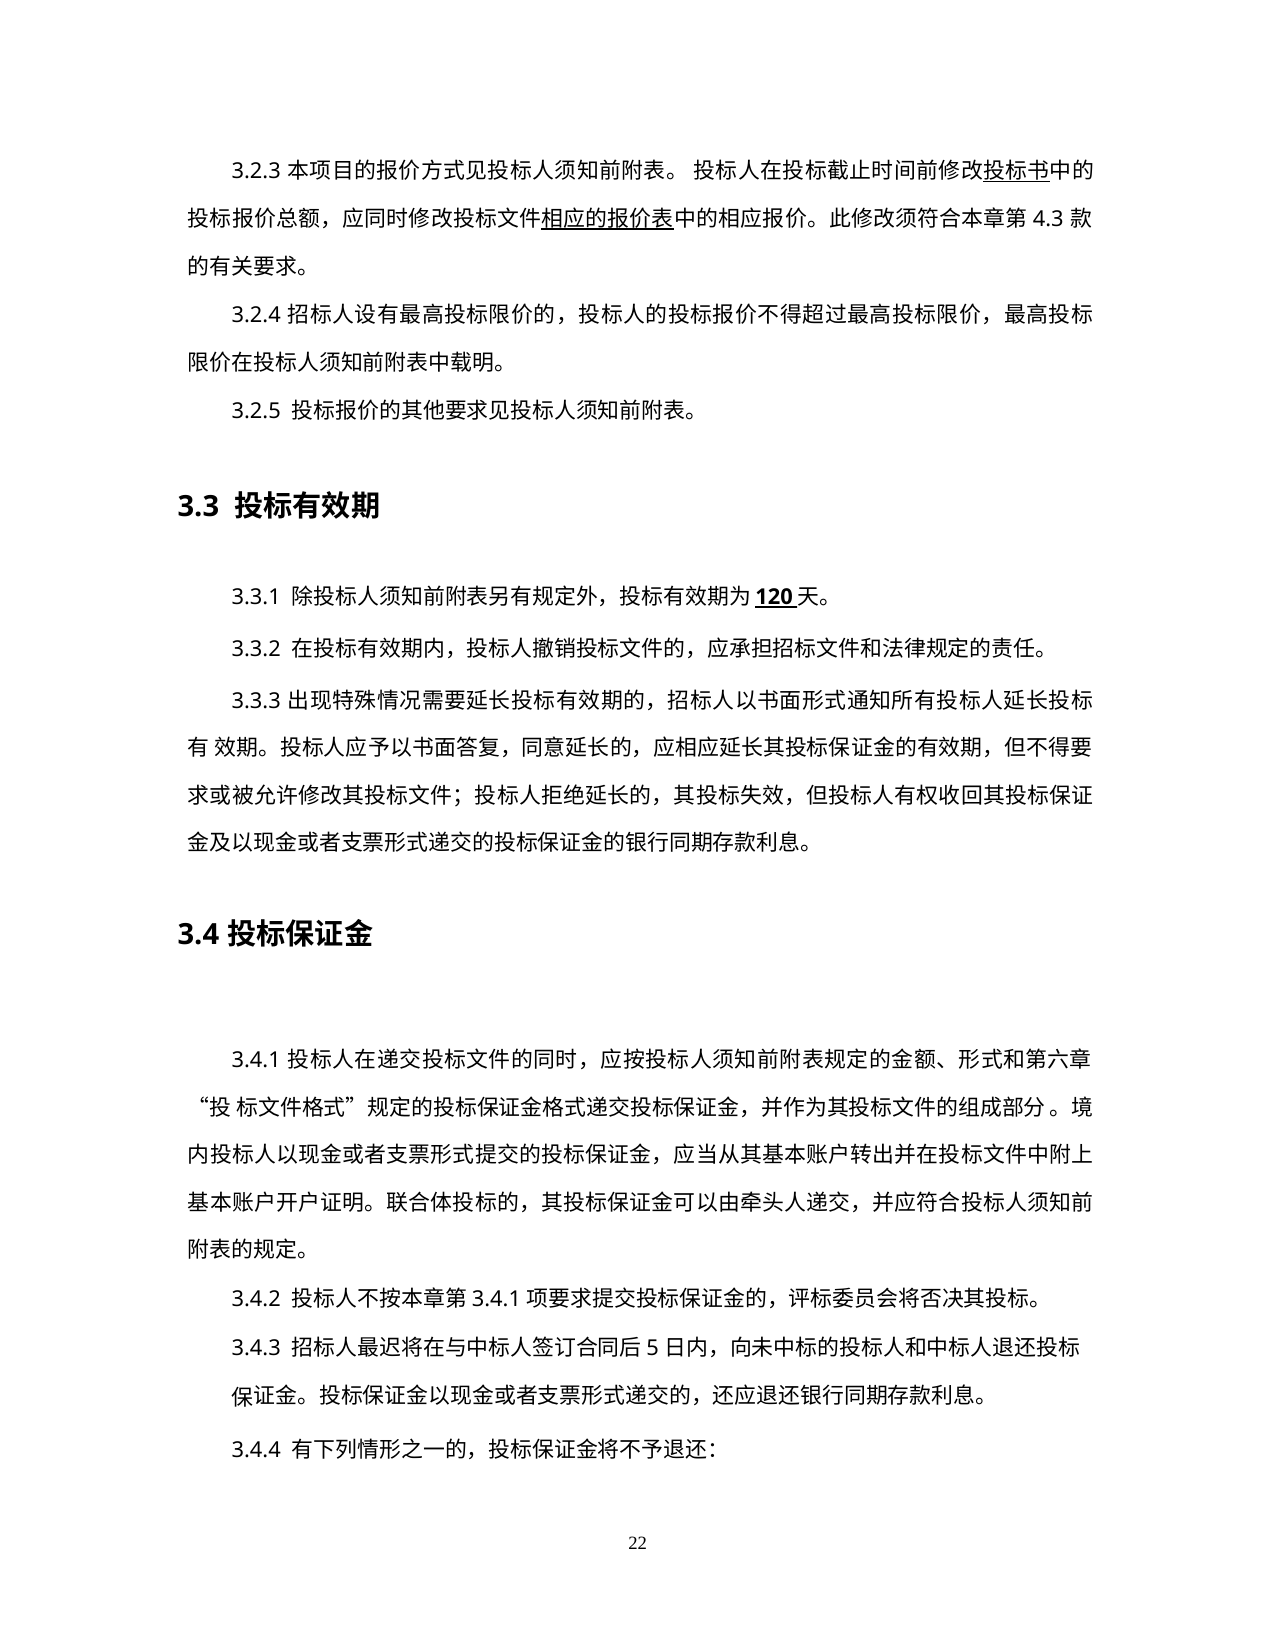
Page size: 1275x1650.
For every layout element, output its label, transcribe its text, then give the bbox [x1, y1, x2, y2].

text 3.3.1 除投标人须知前附表另有规定外，投标有效期为120天。 [231, 579, 1100, 611]
text 3.4.1 投标人在递交投标文件的同时，应按投标人须知前附表规定的金额、形式和第六章“投 标文件格式”规定的投标保证金格式递交投标保证金，并作为其投标文件的组成部分。境内投标人以现金或者支票形式提交的投标保证金，应当从其基本账户转出并在投标文件中附上基本账户开户证明。联合体投标的，其投标保证金可以由牵头人递交，并应符合投标人须知前附表的规定。 [188, 1042, 1093, 1264]
text 3.2.5 投标报价的其他要求见投标人须知前附表。 [231, 393, 1100, 425]
subtitle 3.3 投标有效期 [177, 485, 1098, 525]
text 3.4.2 投标人不按本章第 3.4.1 项要求提交投标保证金的，评标委员会将否决其投标。 [231, 1281, 1100, 1313]
text 3.4.4 有下列情形之一的，投标保证金将不予退还： [231, 1432, 1100, 1464]
text 3.4.3 招标人最迟将在与中标人签订合同后 5 日内，向未中标的投标人和中标人退还投标保证金。投标保证金以现金或者支票形式递交的，还应退还银行同期存款利息。 [231, 1328, 1100, 1412]
text 3.3.3 出现特殊情况需要延长投标有效期的，招标人以书面形式通知所有投标人延长投标有 效期。投标人应予以书面答复，同意延长的，应相应延长其投标保证金的有效期，但不得要求或被允许修改其投标文件；投标人拒绝延长的，其投标失效，但投标人有权收回其投标保证金及以现金或者支票形式递交的投标保证金的银行同期存款利息。 [188, 683, 1094, 857]
text 3.2.3 本项目的报价方式见投标人须知前附表。 投标人在投标截止时间前修改投标书中的投标报价总额，应同时修改投标文件相应的报价表中的相应报价。此修改须符合本章第 4.3 款的有关要求。 [188, 153, 1094, 280]
text 3.2.4 招标人设有最高投标限价的，投标人的投标报价不得超过最高投标限价，最高投标限价在投标人须知前附表中载明。 [188, 297, 1093, 377]
subtitle 3.4 投标保证金 [177, 913, 1098, 953]
text 3.3.2 在投标有效期内，投标人撤销投标文件的，应承担招标文件和法律规定的责任。 [231, 631, 1100, 663]
